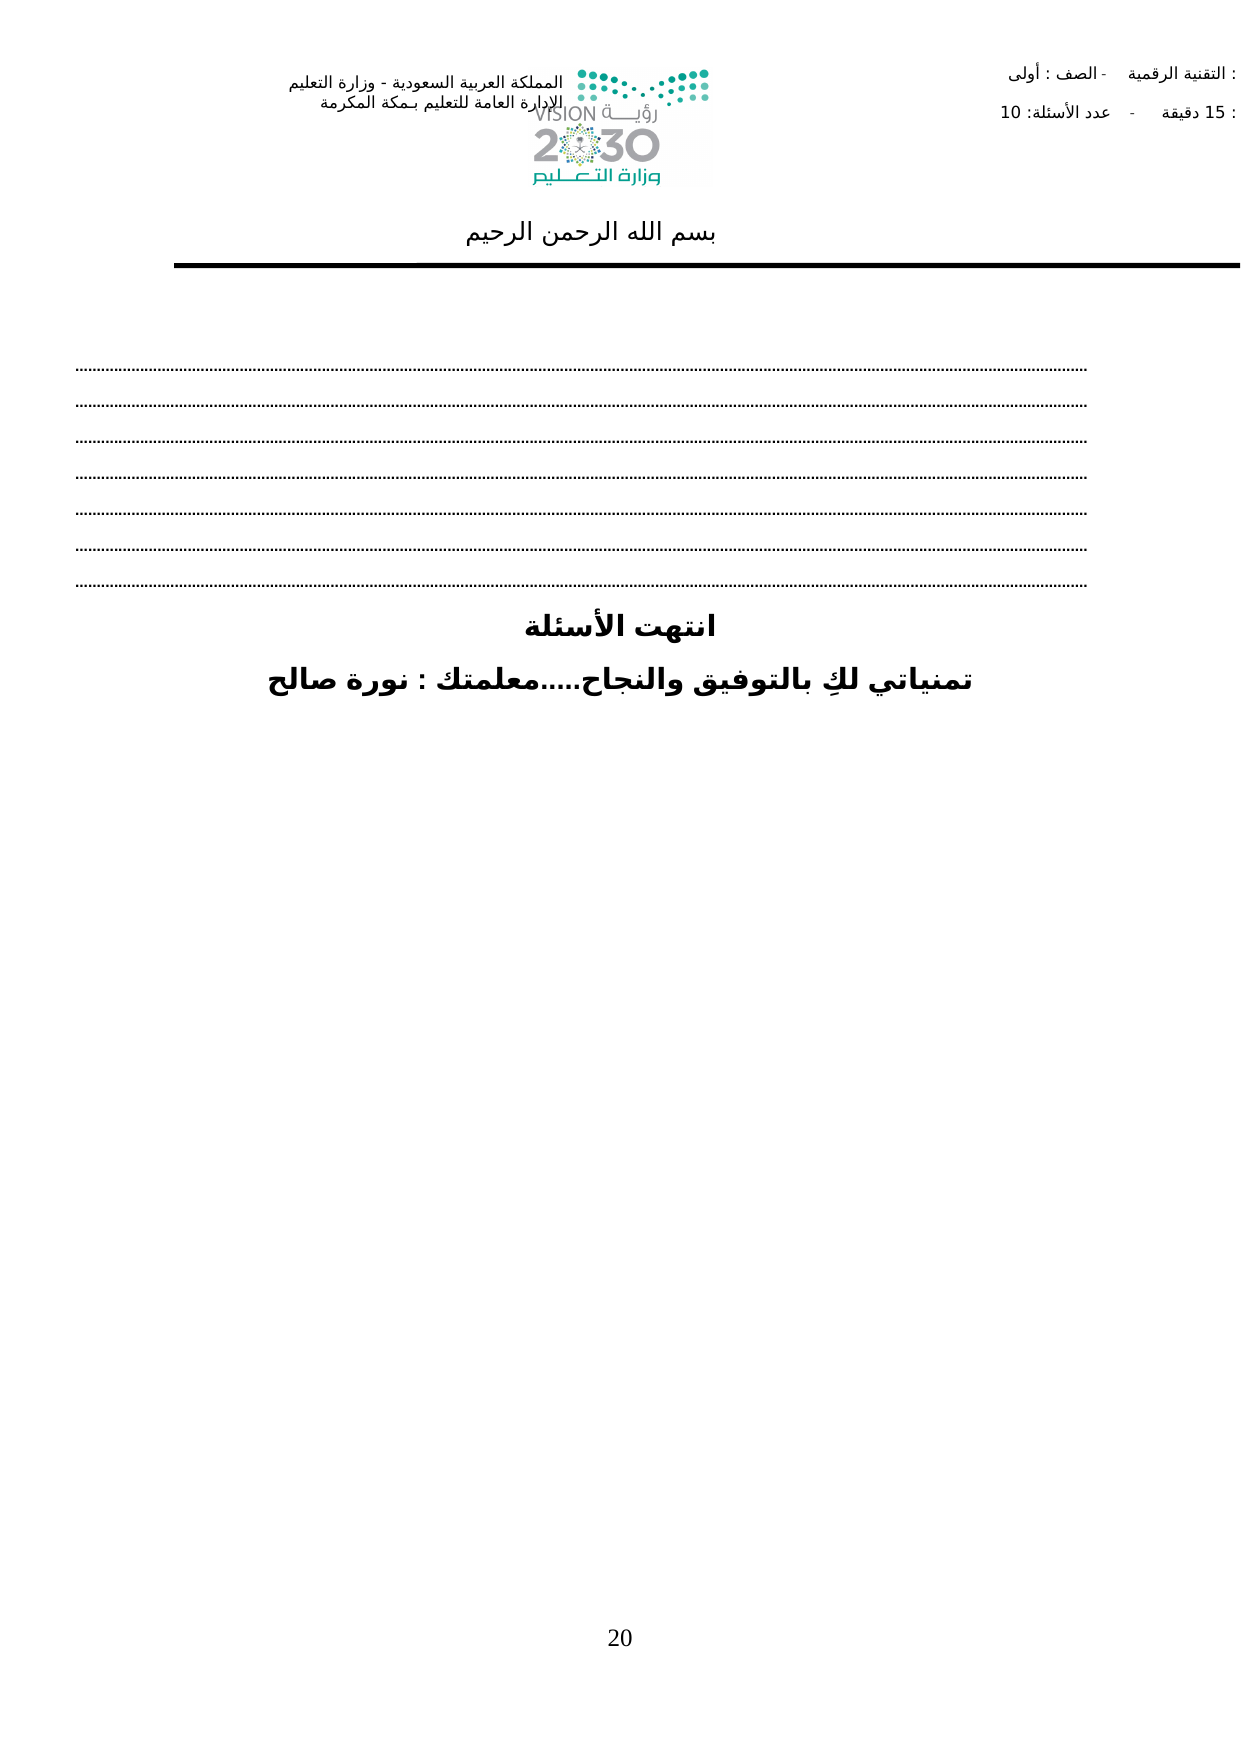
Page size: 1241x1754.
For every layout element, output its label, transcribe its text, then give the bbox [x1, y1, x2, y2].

text تمنياتي لكِ بالتوفيق والنجاح.....معلمتك : نورة صالح [75, 662, 1165, 696]
text انتهت الأسئلة [75, 609, 1165, 643]
text .......................................................................................................................................................................................................................................... [75, 357, 1165, 375]
text .......................................................................................................................................................................................................................................... [75, 537, 1165, 555]
text .......................................................................................................................................................................................................................................... [75, 573, 1165, 591]
text .......................................................................................................................................................................................................................................... [75, 393, 1165, 411]
text .......................................................................................................................................................................................................................................... [75, 429, 1165, 447]
text .......................................................................................................................................................................................................................................... [75, 465, 1165, 483]
text .......................................................................................................................................................................................................................................... [75, 501, 1165, 519]
picture [527, 67, 713, 187]
